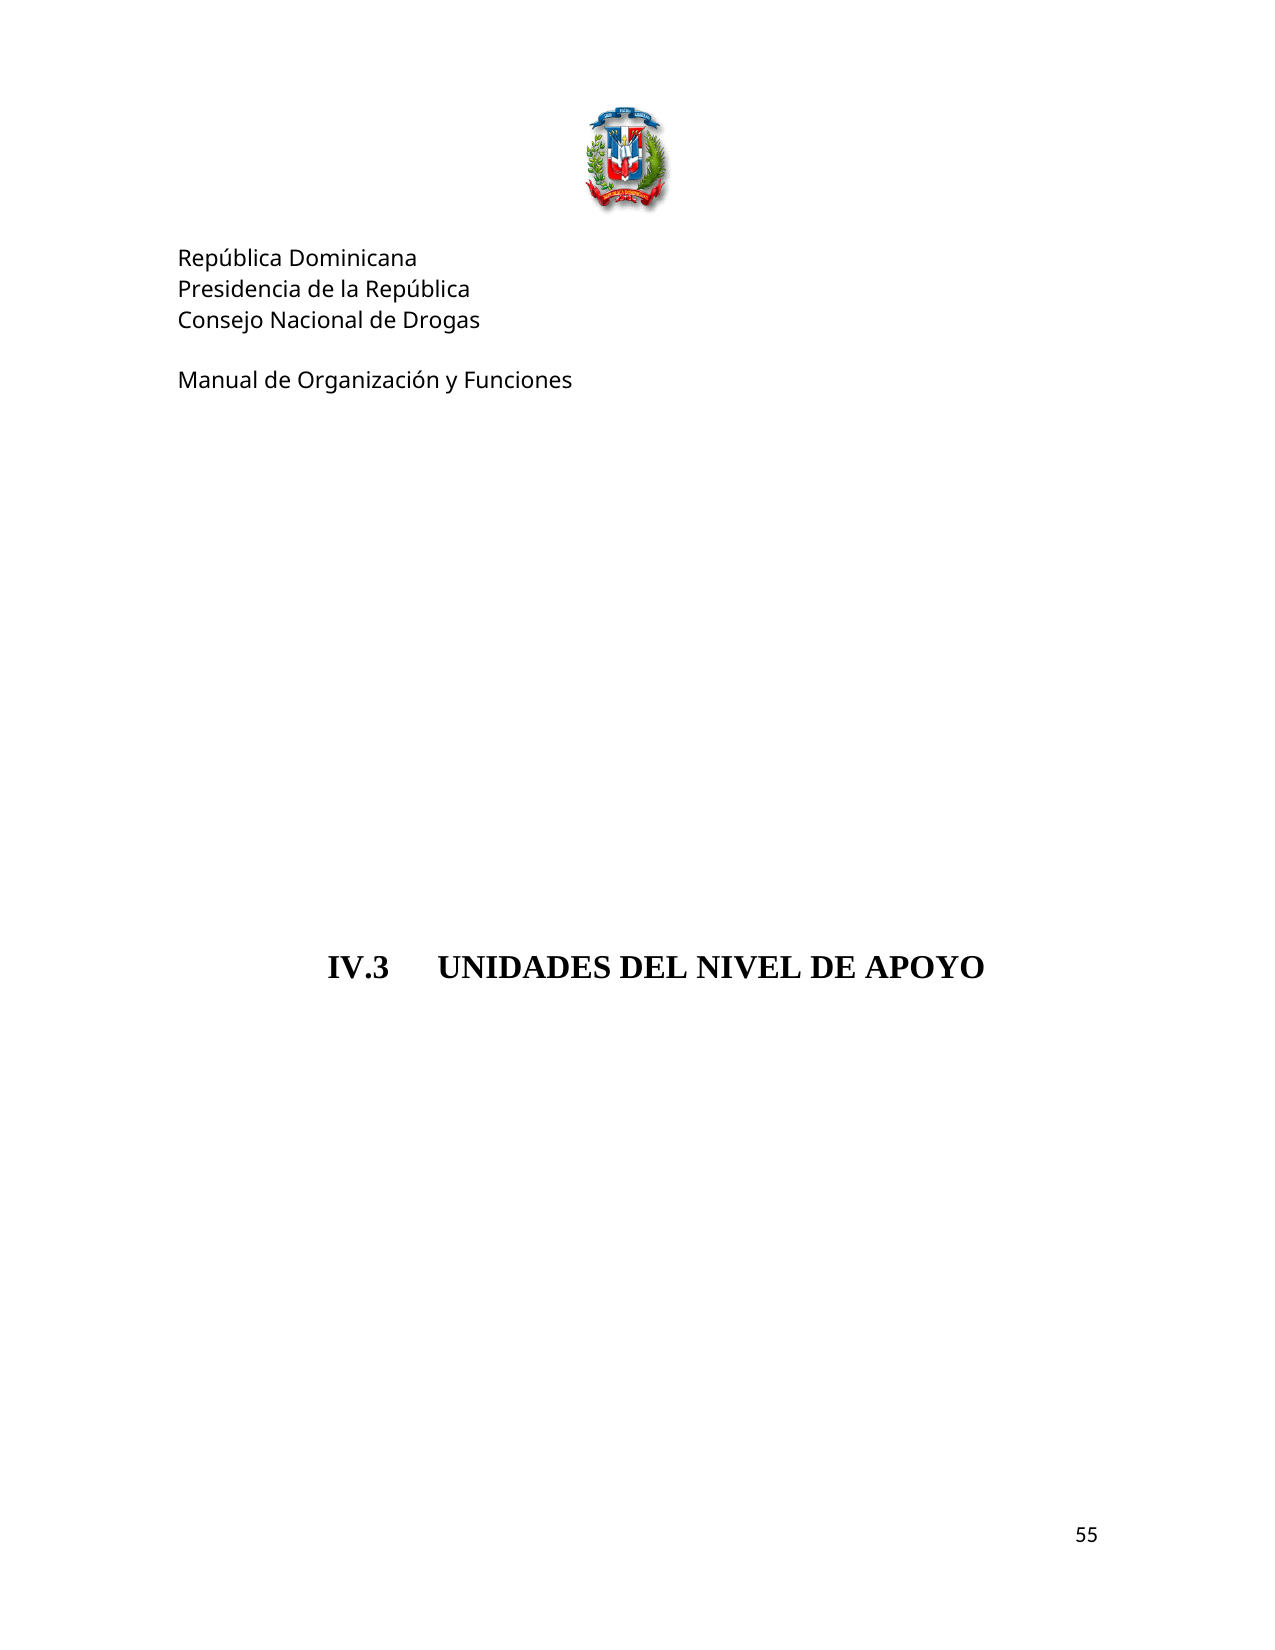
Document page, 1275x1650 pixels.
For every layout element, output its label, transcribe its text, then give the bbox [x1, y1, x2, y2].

list UNIDADES DEL NIVEL DE APOYO [215, 948, 1098, 986]
picture [578, 102, 672, 217]
